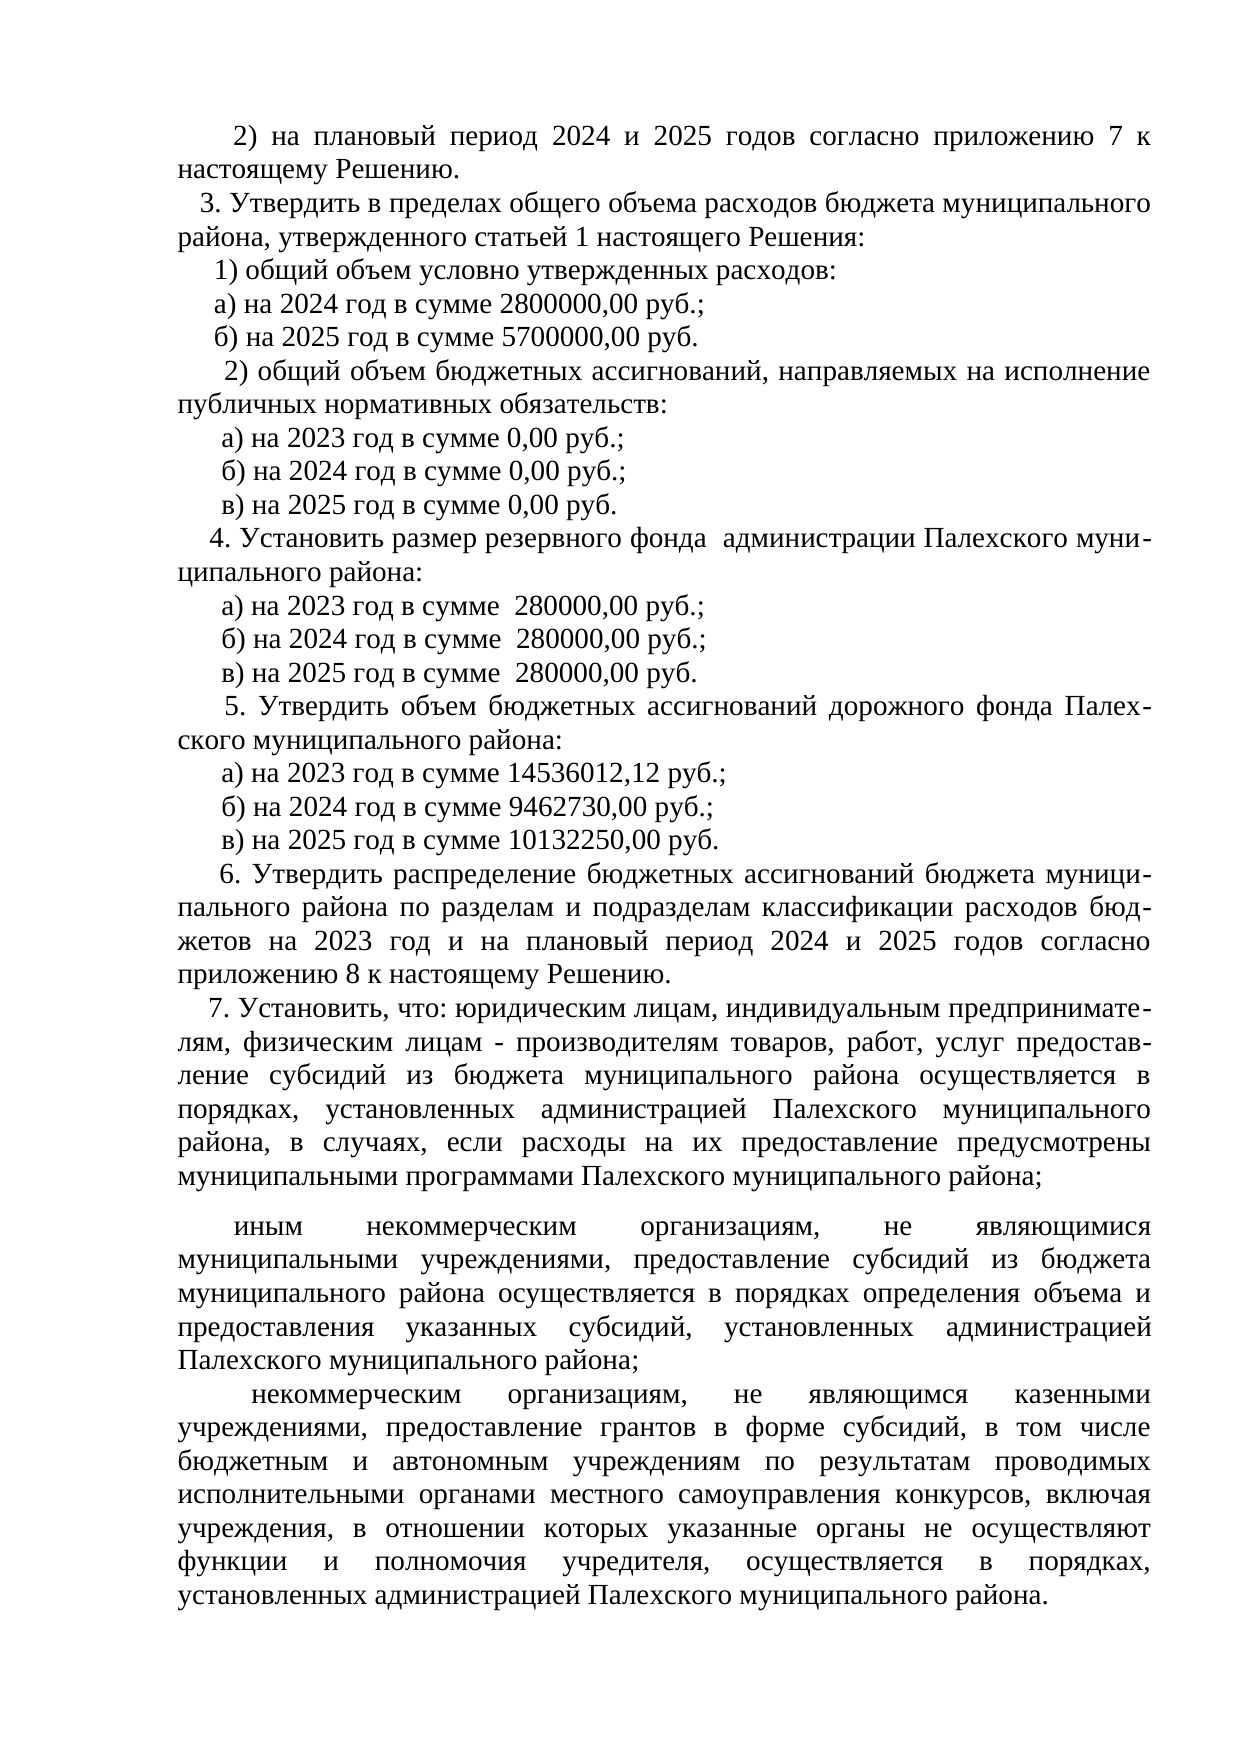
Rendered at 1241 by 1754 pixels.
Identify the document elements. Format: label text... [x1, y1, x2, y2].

text 2) общий объем бюджетных ассигнований, направляемых на исполнение публичных нормативных обязательств: [177, 353, 1152, 420]
text иным некоммерческим организациям, не являющимися муниципальными учреждениями, предоставление субсидий из бюджета муниципального района осуществляется в порядках определения объема и предоставления указанных субсидий, установленных администрацией Палехского муниципального района; [177, 1208, 1152, 1376]
text 1) общий объем условно утвержденных расходов: [177, 252, 1152, 286]
text 6. Утвердить распределение бюджетных ассигнований бюджета муниципального района по разделам и подразделам классификации расходов бюджетов на 2023 год и на плановый период 2024 и 2025 годов согласно приложению 8 к настоящему Решению. [177, 856, 1152, 990]
text б) на 2024 год в сумме 280000,00 руб.; [177, 621, 1152, 655]
text 4. Установить размер резервного фонда администрации Палехского муниципального района: [177, 521, 1152, 588]
text в) на 2025 год в сумме 0,00 руб. [177, 487, 1152, 521]
text в) на 2025 год в сумме 10132250,00 руб. [177, 822, 1152, 856]
text 5. Утвердить объем бюджетных ассигнований дорожного фонда Палехского муниципального района: [177, 688, 1152, 755]
text б) на 2024 год в сумме 9462730,00 руб.; [177, 789, 1152, 822]
text а) на 2024 год в сумме 2800000,00 руб.; [177, 286, 1152, 319]
text в) на 2025 год в сумме 280000,00 руб. [177, 655, 1152, 688]
text б) на 2025 год в сумме 5700000,00 руб. [177, 319, 1152, 353]
text 2) на плановый период 2024 и 2025 годов согласно приложению 7 к настоящему Решению. [177, 118, 1152, 185]
text а) на 2023 год в сумме 14536012,12 руб.; [177, 755, 1152, 789]
text б) на 2024 год в сумме 0,00 руб.; [177, 453, 1152, 487]
text 7. Установить, что: юридическим лицам, индивидуальным предпринимателям, физическим лицам - производителям товаров, работ, услуг предоставление субсидий из бюджета муниципального района осуществляется в порядках, установленных администрацией Палехского муниципального района, в случаях, если расходы на их предоставление предусмотрены муниципальными программами Палехского муниципального района; [177, 990, 1152, 1191]
text а) на 2023 год в сумме 280000,00 руб.; [177, 588, 1152, 621]
text 3. Утвердить в пределах общего объема расходов бюджета муниципального района, утвержденного статьей 1 настоящего Решения: [177, 185, 1152, 252]
text а) на 2023 год в сумме 0,00 руб.; [177, 420, 1152, 453]
text некоммерческим организациям, не являющимся казенными учреждениями, предоставление грантов в форме субсидий, в том числе бюджетным и автономным учреждениям по результатам проводимых исполнительными органами местного самоуправления конкурсов, включая учреждения, в отношении которых указанные органы не осуществляют функции и полномочия учредителя, осуществляется в порядках, установленных администрацией Палехского муниципального района. [177, 1376, 1152, 1611]
